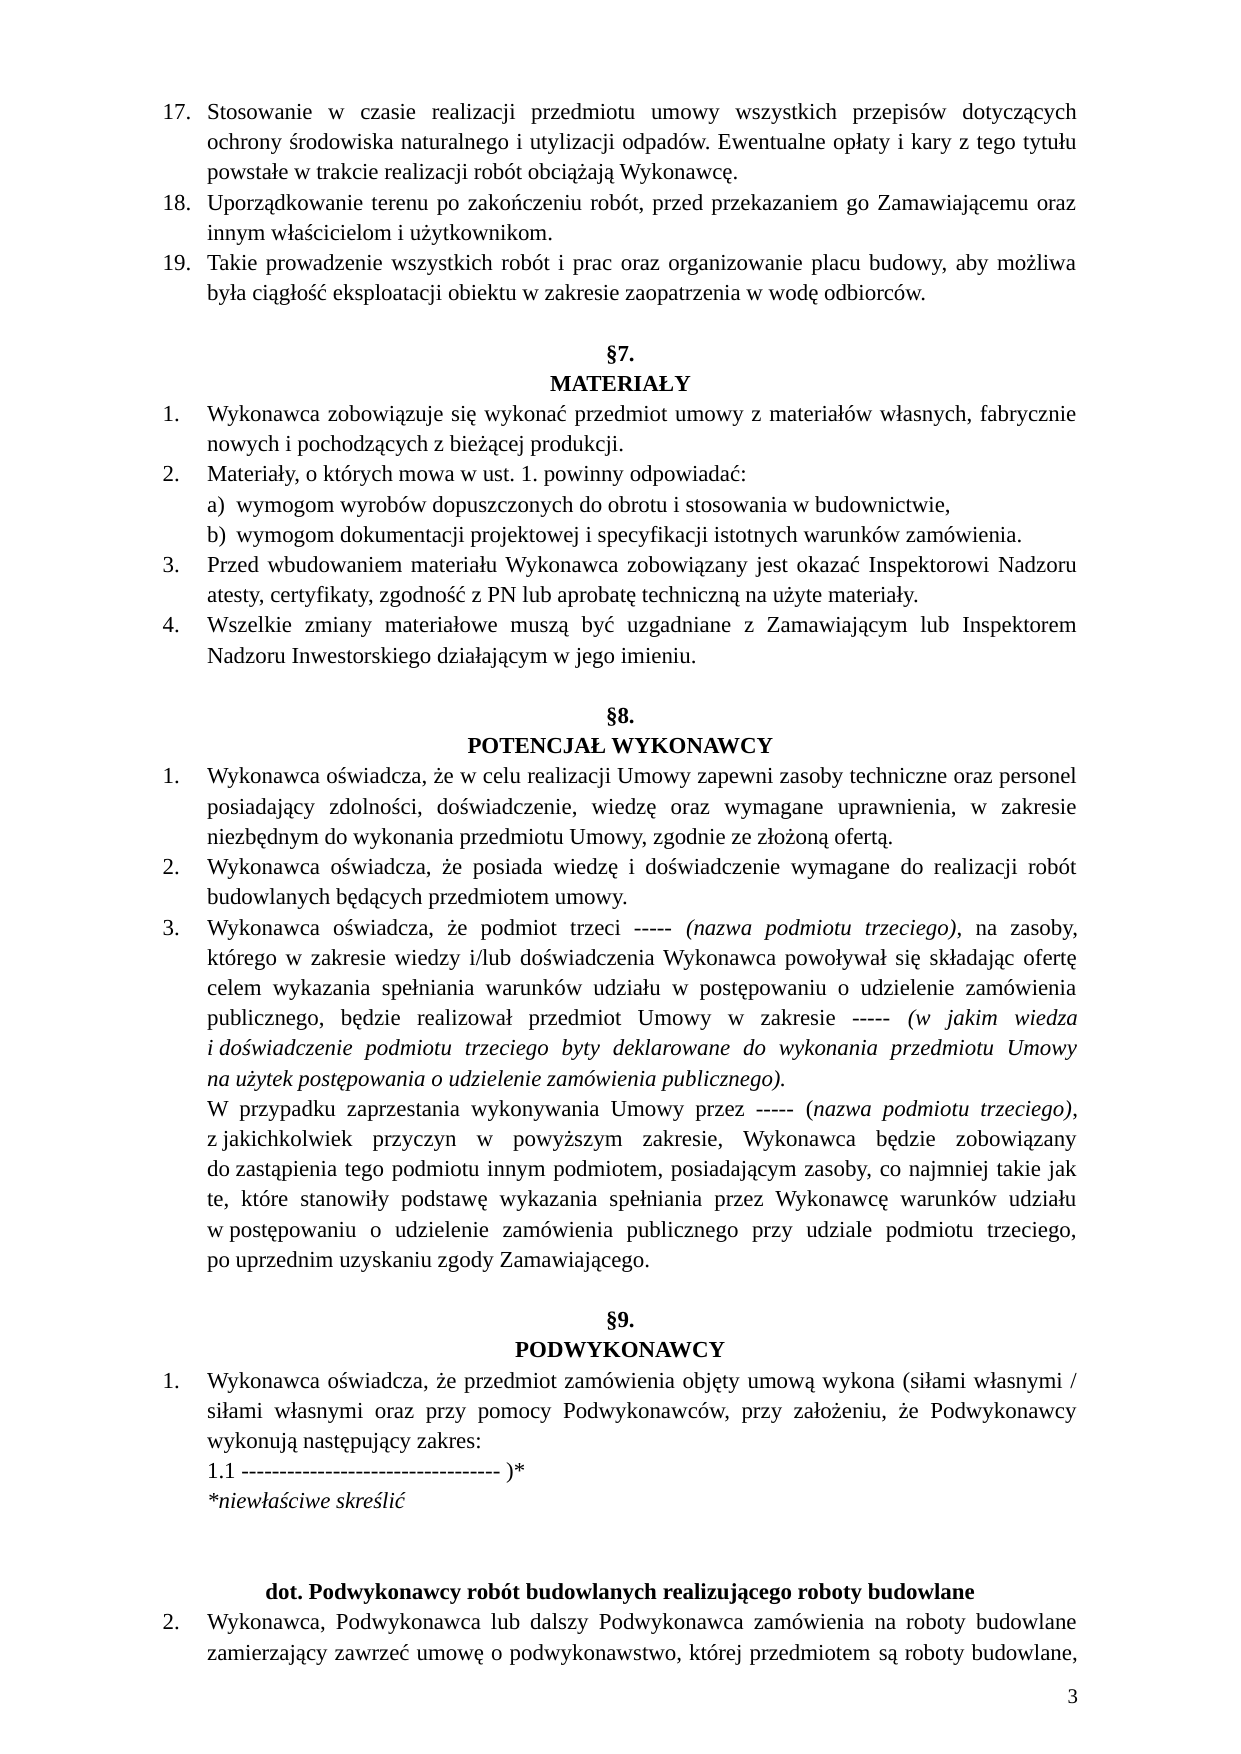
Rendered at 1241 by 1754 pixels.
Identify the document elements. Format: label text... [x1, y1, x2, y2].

list Wykonawca oświadcza, że posiada wiedzę i doświadczenie wymagane do realizacji robót budowlanych będących przedmiotem umowy. [162, 853, 1078, 910]
text PODWYKONAWCY [162, 1336, 1078, 1363]
list Wszelkie zmiany materiałowe muszą być uzgadniane z Zamawiającym lub Inspektorem Nadzoru Inwestorskiego działającym w jego imieniu. [162, 611, 1078, 668]
text W przypadku zaprzestania wykonywania Umowy przez ----- (nazwa podmiotu trzeciego), z jakichkolwiek przyczyn w powyższym zakresie, Wykonawca będzie zobowiązany do zastąpienia tego podmiotu innym podmiotem, posiadającym zasoby, co najmniej takie jak te, które stanowiły podstawę wykazania spełniania przez Wykonawcę warunków udziału w postępowaniu o udzielenie zamówienia publicznego przy udziale podmiotu trzeciego, po uprzednim uzyskaniu zgody Zamawiającego. [162, 1095, 1078, 1272]
list wymogom dokumentacji projektowej i specyfikacji istotnych warunków zamówienia. [207, 521, 1078, 547]
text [162, 1608, 1078, 1665]
text MATERIAŁY [162, 370, 1078, 396]
list Stosowanie w czasie realizacji przedmiotu umowy wszystkich przepisów dotyczących ochrony środowiska naturalnego i utylizacji odpadów. Ewentualne opłaty i kary z tego tytułu powstałe w trakcie realizacji robót obciążają Wykonawcę. [162, 98, 1078, 185]
list Wykonawca oświadcza, że w celu realizacji Umowy zapewni zasoby techniczne oraz personel posiadający zdolności, doświadczenie, wiedzę oraz wymagane uprawnienia, w zakresie niezbędnym do wykonania przedmiotu Umowy, zgodnie ze złożoną ofertą. [162, 762, 1078, 849]
text 1.1 ---------------------------------- )* [207, 1457, 1078, 1484]
list Wykonawca zobowiązuje się wykonać przedmiot umowy z materiałów własnych, fabrycznie nowych i pochodzących z bieżącej produkcji. [162, 400, 1078, 457]
list Przed wbudowaniem materiału Wykonawca zobowiązany jest okazać Inspektorowi Nadzoru atesty, certyfikaty, zgodność z PN lub aprobatę techniczną na użyte materiały. [162, 551, 1078, 608]
text §9. [162, 1306, 1078, 1333]
list wymogom wyrobów dopuszczonych do obrotu i stosowania w budownictwie, [207, 491, 1078, 517]
list Takie prowadzenie wszystkich robót i prac oraz organizowanie placu budowy, aby możliwa była ciągłość eksploatacji obiektu w zakresie zaopatrzenia w wodę odbiorców. [162, 249, 1078, 306]
list Wykonawca oświadcza, że podmiot trzeci ----- (nazwa podmiotu trzeciego), na zasoby, którego w zakresie wiedzy i/lub doświadczenia Wykonawca powoływał się składając ofertę celem wykazania spełniania warunków udziału w postępowaniu o udzielenie zamówienia publicznego, będzie realizował przedmiot Umowy w zakresie ----- (w jakim wiedza i doświadczenie podmiotu trzeciego byty deklarowane do wykonania przedmiotu Umowy na użytek postępowania o udzielenie zamówienia publicznego). [162, 913, 1078, 1091]
list Uporządkowanie terenu po zakończeniu robót, przed przekazaniem go Zamawiającemu oraz innym właścicielom i użytkownikom. [162, 188, 1078, 245]
text POTENCJAŁ WYKONAWCY [162, 732, 1078, 759]
text 1. Wykonawca oświadcza, że przedmiot zamówienia objęty umową wykona (siłami własnymi / siłami własnymi oraz przy pomocy Podwykonawców, przy założeniu, że Podwykonawcy wykonują następujący zakres: [162, 1367, 1078, 1453]
list Materiały, o których mowa w ust. 1. powinny odpowiadać: [162, 460, 1078, 487]
text §8. [162, 702, 1078, 728]
text §7. [162, 339, 1078, 366]
text dot. Podwykonawcy robót budowlanych realizującego roboty budowlane [162, 1578, 1078, 1604]
text *niewłaściwe skreślić [207, 1487, 1078, 1514]
